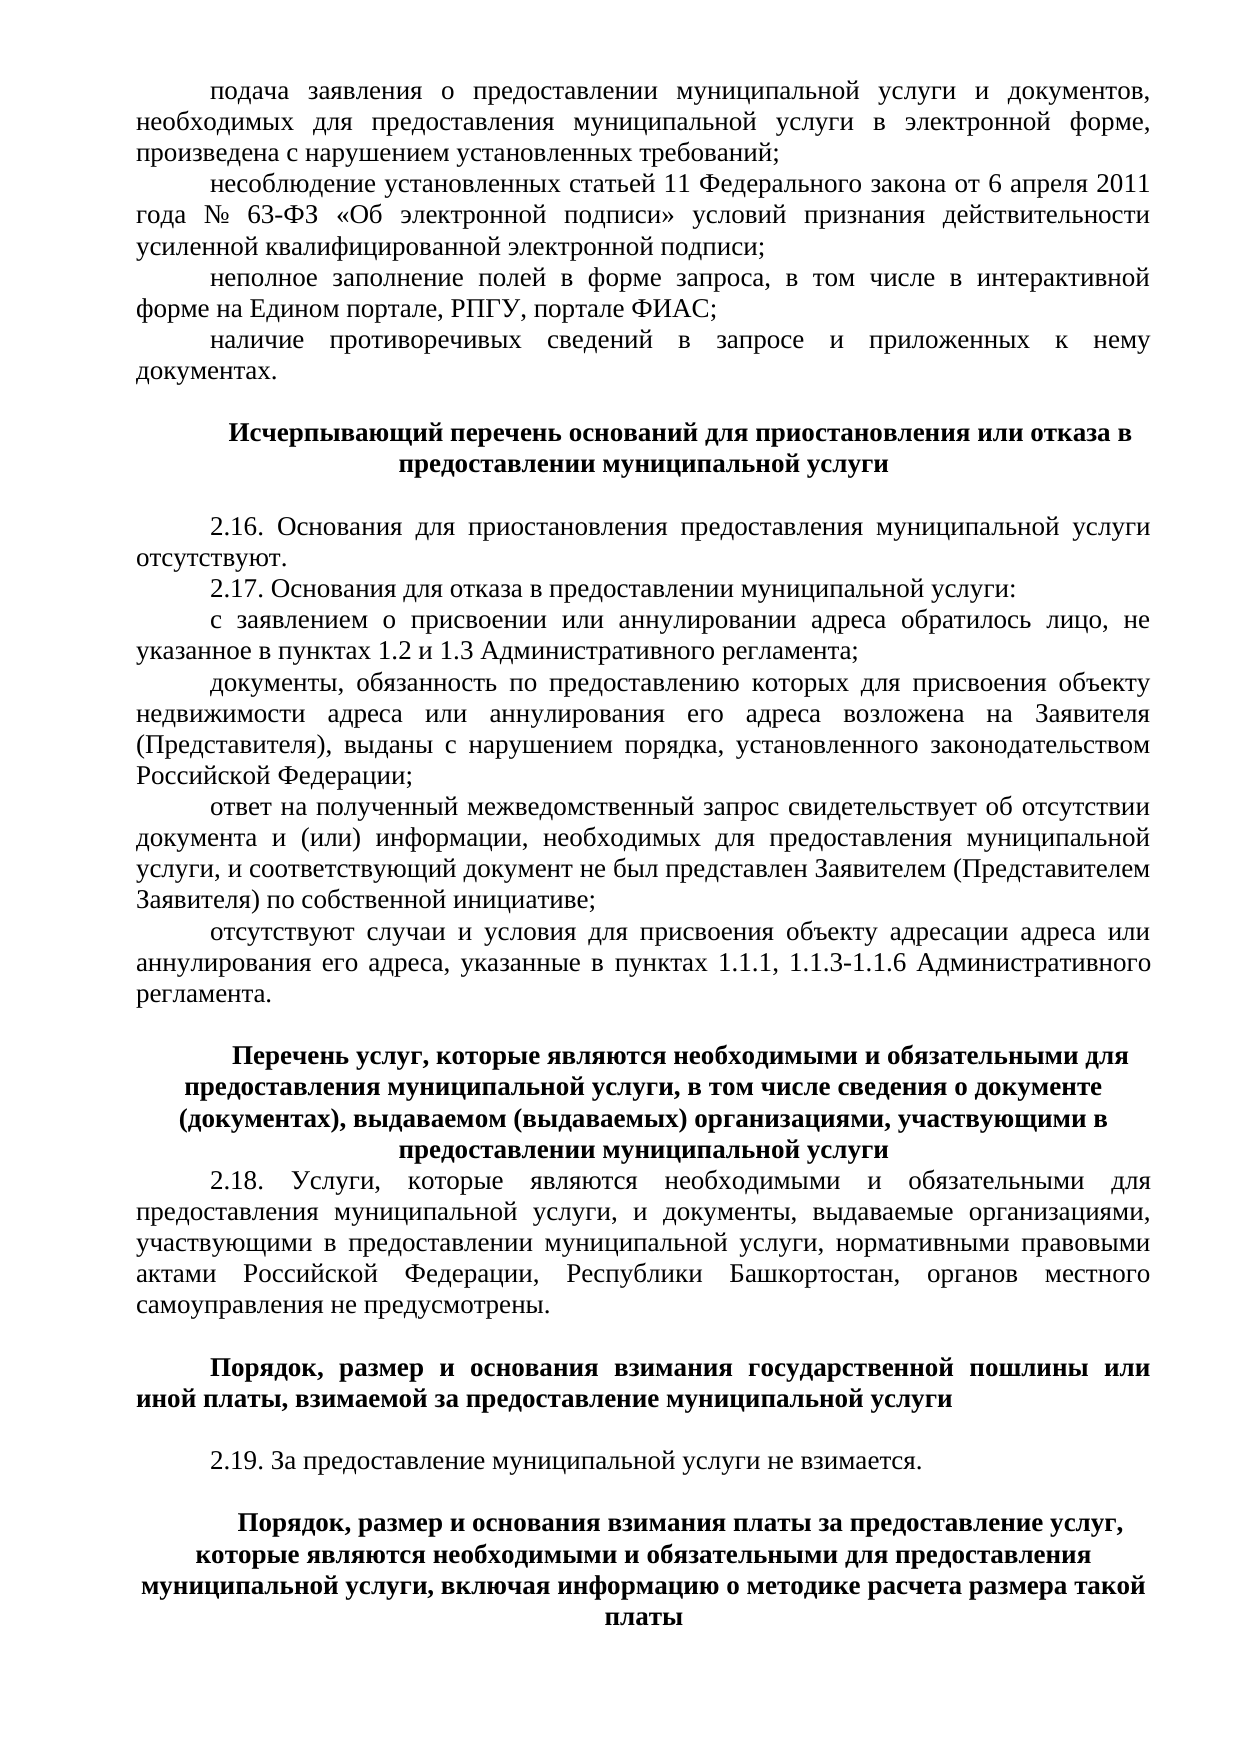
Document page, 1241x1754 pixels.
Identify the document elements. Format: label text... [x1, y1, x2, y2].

text наличие противоречивых сведений в запросе и приложенных к нему документах. [136, 323, 1152, 385]
text 2.16. Основания для приостановления предоставления муниципальной услуги отсутствуют. [136, 510, 1152, 572]
text 2.18. Услуги, которые являются необходимыми и обязательными для предоставления муниципальной услуги, и документы, выдаваемые организациями, участвующими в предоставлении муниципальной услуги, нормативными правовыми актами Российской Федерации, Республики Башкортостан, органов местного самоуправления не предусмотрены. [136, 1164, 1152, 1320]
text Перечень услуг, которые являются необходимыми и обязательными для предоставления муниципальной услуги, в том числе сведения о документе (документах), выдаваемом (выдаваемых) организациями, участвующими в предоставлении муниципальной услуги [136, 1039, 1152, 1164]
text 2.19. За предоставление муниципальной услуги не взимается. [136, 1444, 1152, 1475]
text неполное заполнение полей в форме запроса, в том числе в интерактивной форме на Едином портале, РПГУ, портале ФИАС; [136, 261, 1152, 323]
text Порядок, размер и основания взимания государственной пошлины или иной платы, взимаемой за предоставление муниципальной услуги [136, 1351, 1152, 1413]
text документы, обязанность по предоставлению которых для присвоения объекту недвижимости адреса или аннулирования его адреса возложена на Заявителя (Представителя), выданы с нарушением порядка, установленного законодательством Российской Федерации; [136, 666, 1152, 790]
text несоблюдение установленных статьей 11 Федерального закона от 6 апреля 2011 года № 63-ФЗ «Об электронной подписи» условий признания действительности усиленной квалифицированной электронной подписи; [136, 167, 1152, 261]
text отсутствуют случаи и условия для присвоения объекту адресации адреса или аннулирования его адреса, указанные в пунктах 1.1.1, 1.1.3-1.1.6 Административного регламента. [136, 915, 1152, 1008]
text Порядок, размер и основания взимания платы за предоставление услуг, которые являются необходимыми и обязательными для предоставления муниципальной услуги, включая информацию о методике расчета размера такой платы [136, 1507, 1152, 1631]
text Исчерпывающий перечень оснований для приостановления или отказа в предоставлении муниципальной услуги [136, 416, 1152, 479]
text 2.17. Основания для отказа в предоставлении муниципальной услуги: [136, 572, 1152, 603]
text ответ на полученный межведомственный запрос свидетельствует об отсутствии документа и (или) информации, необходимых для предоставления муниципальной услуги, и соответствующий документ не был представлен Заявителем (Представителем Заявителя) по собственной инициативе; [136, 790, 1152, 915]
text подача заявления о предоставлении муниципальной услуги и документов, необходимых для предоставления муниципальной услуги в электронной форме, произведена с нарушением установленных требований; [136, 74, 1152, 167]
text с заявлением о присвоении или аннулировании адреса обратилось лицо, не указанное в пунктах 1.2 и 1.3 Административного регламента; [136, 603, 1152, 666]
